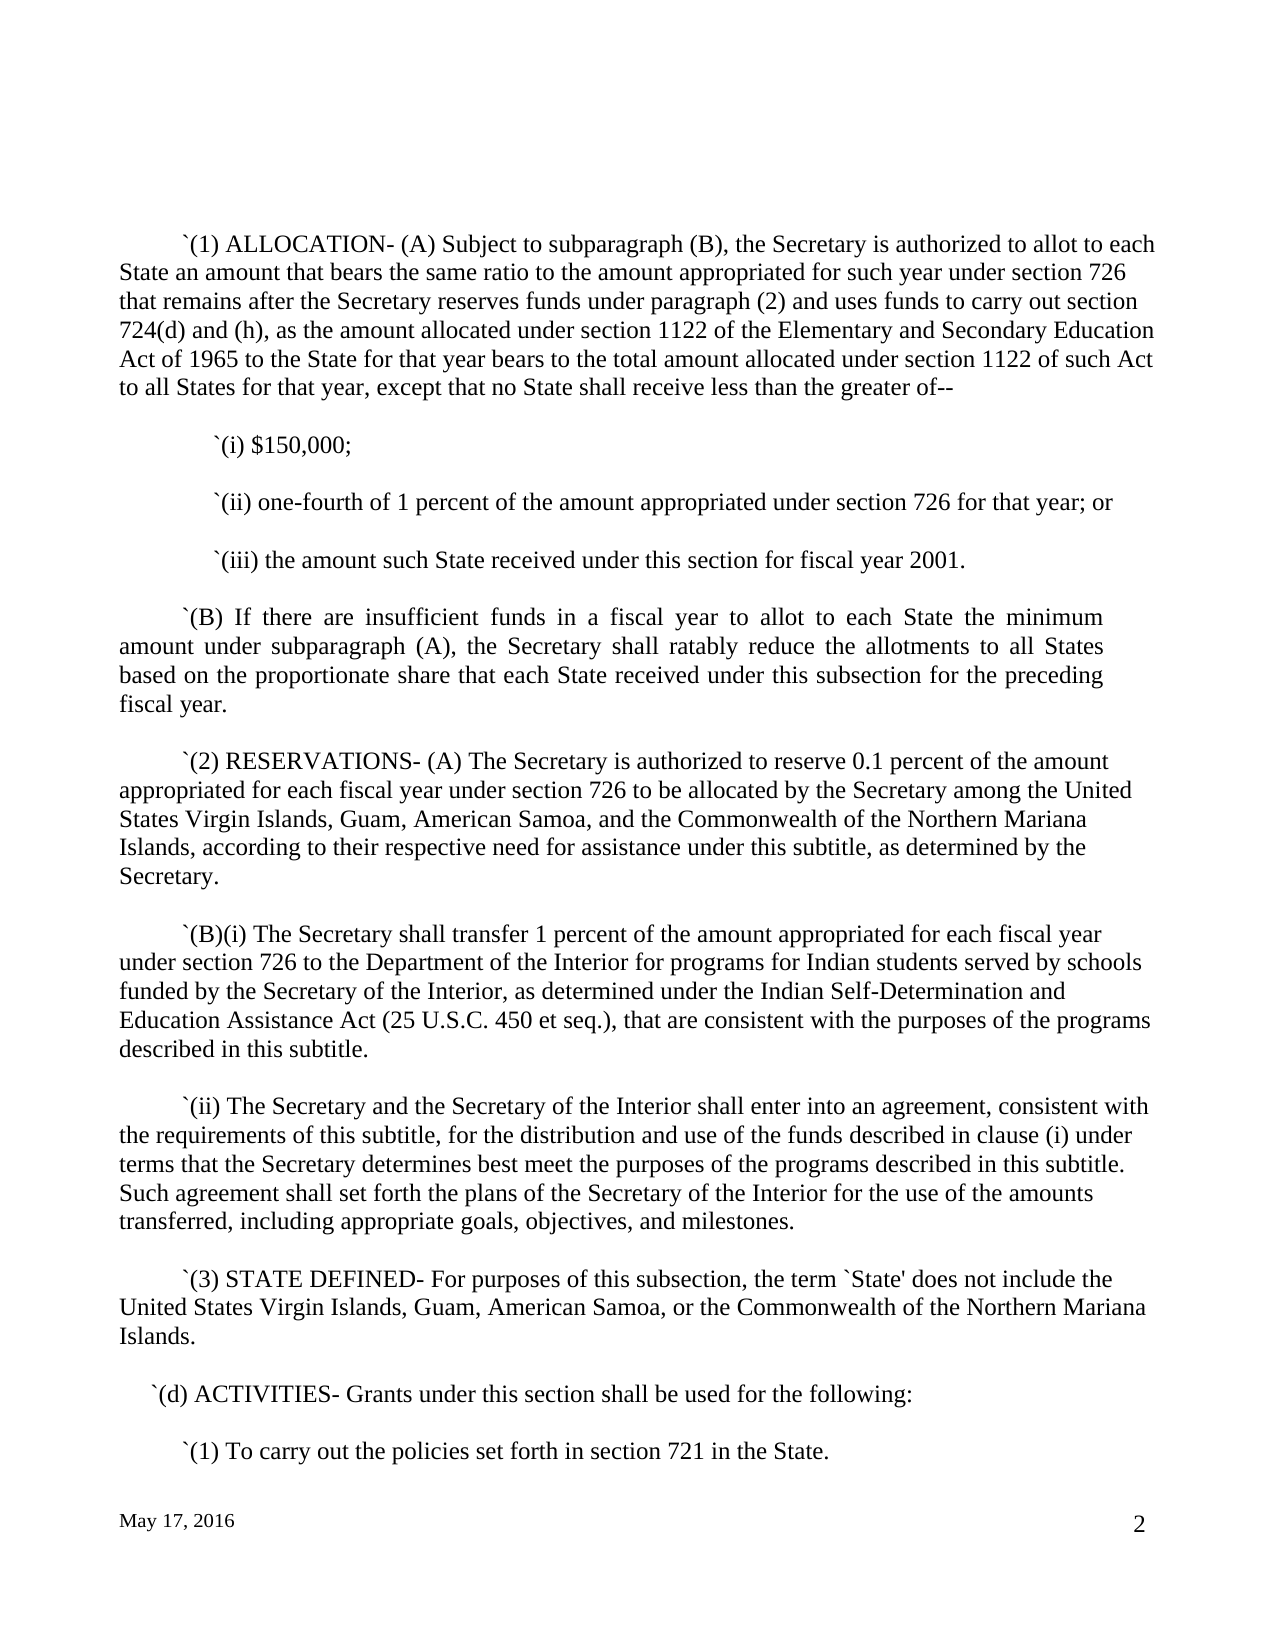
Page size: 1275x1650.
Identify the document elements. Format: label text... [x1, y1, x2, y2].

text `(B)(i) The Secretary shall transfer 1 percent of the amount appropriated for each fiscal year under section 726 to the Department of the Interior for programs for Indian students served by schools funded by the Secretary of the Interior, as determined under the Indian Self-Determination and Education Assistance Act (25 U.S.C. 450 et seq.), that are consistent with the purposes of the programs described in this subtitle. [119, 919, 1156, 1062]
text `(ii) The Secretary and the Secretary of the Interior shall enter into an agreement, consistent with the requirements of this subtitle, for the distribution and use of the funds described in clause (i) under terms that the Secretary determines best meet the purposes of the programs described in this subtitle. [119, 1091, 1159, 1177]
text `(1) ALLOCATION- (A) Subject to subparagraph (B), the Secretary is authorized to allot to each State an amount that bears the same ratio to the amount appropriated for such year under section 726 that remains after the Secretary reserves funds under paragraph (2) and uses funds to carry out section 724(d) and (h), as the amount allocated under section 1122 of the Elementary and Secondary Education Act of 1965 to the State for that year bears to the total amount allocated under section 1122 of such Act to all States for that year, except that no State shall receive less than the greater of-- [119, 229, 1159, 401]
text `(B) If there are insufficient funds in a fiscal year to allot to each State the minimum amount under subparagraph (A), the Secretary shall ratably reduce the allotments to all States based on the proportionate share that each State received under this subsection for the preceding fiscal year. [119, 602, 1105, 717]
text `(1) To carry out the policies set forth in section 721 in the State. [181, 1436, 1169, 1465]
text `(i) $150,000; [213, 430, 1169, 459]
text `(ii) one-fourth of 1 percent of the amount appropriated under section 726 for that year; or [213, 487, 1169, 516]
text `(2) RESERVATIONS- (A) The Secretary is authorized to reserve 0.1 percent of the amount appropriated for each fiscal year under section 726 to be allocated by the Secretary among the United States Virgin Islands, Guam, American Samoa, and the Commonwealth of the Northern Mariana Islands, according to their respective need for assistance under this subtitle, as determined by the Secretary. [119, 746, 1134, 890]
text `(iii) the amount such State received under this section for fiscal year 2001. [213, 545, 1169, 574]
text `(d) ACTIVITIES- Grants under this section shall be used for the following: [150, 1379, 1169, 1407]
text Such agreement shall set forth the plans of the Secretary of the Interior for the use of the amounts transferred, including appropriate goals, objectives, and milestones. [119, 1178, 1096, 1235]
text `(3) STATE DEFINED- For purposes of this subsection, the term `State' does not include the United States Virgin Islands, Guam, American Samoa, or the Commonwealth of the Northern Mariana Islands. [119, 1264, 1159, 1350]
